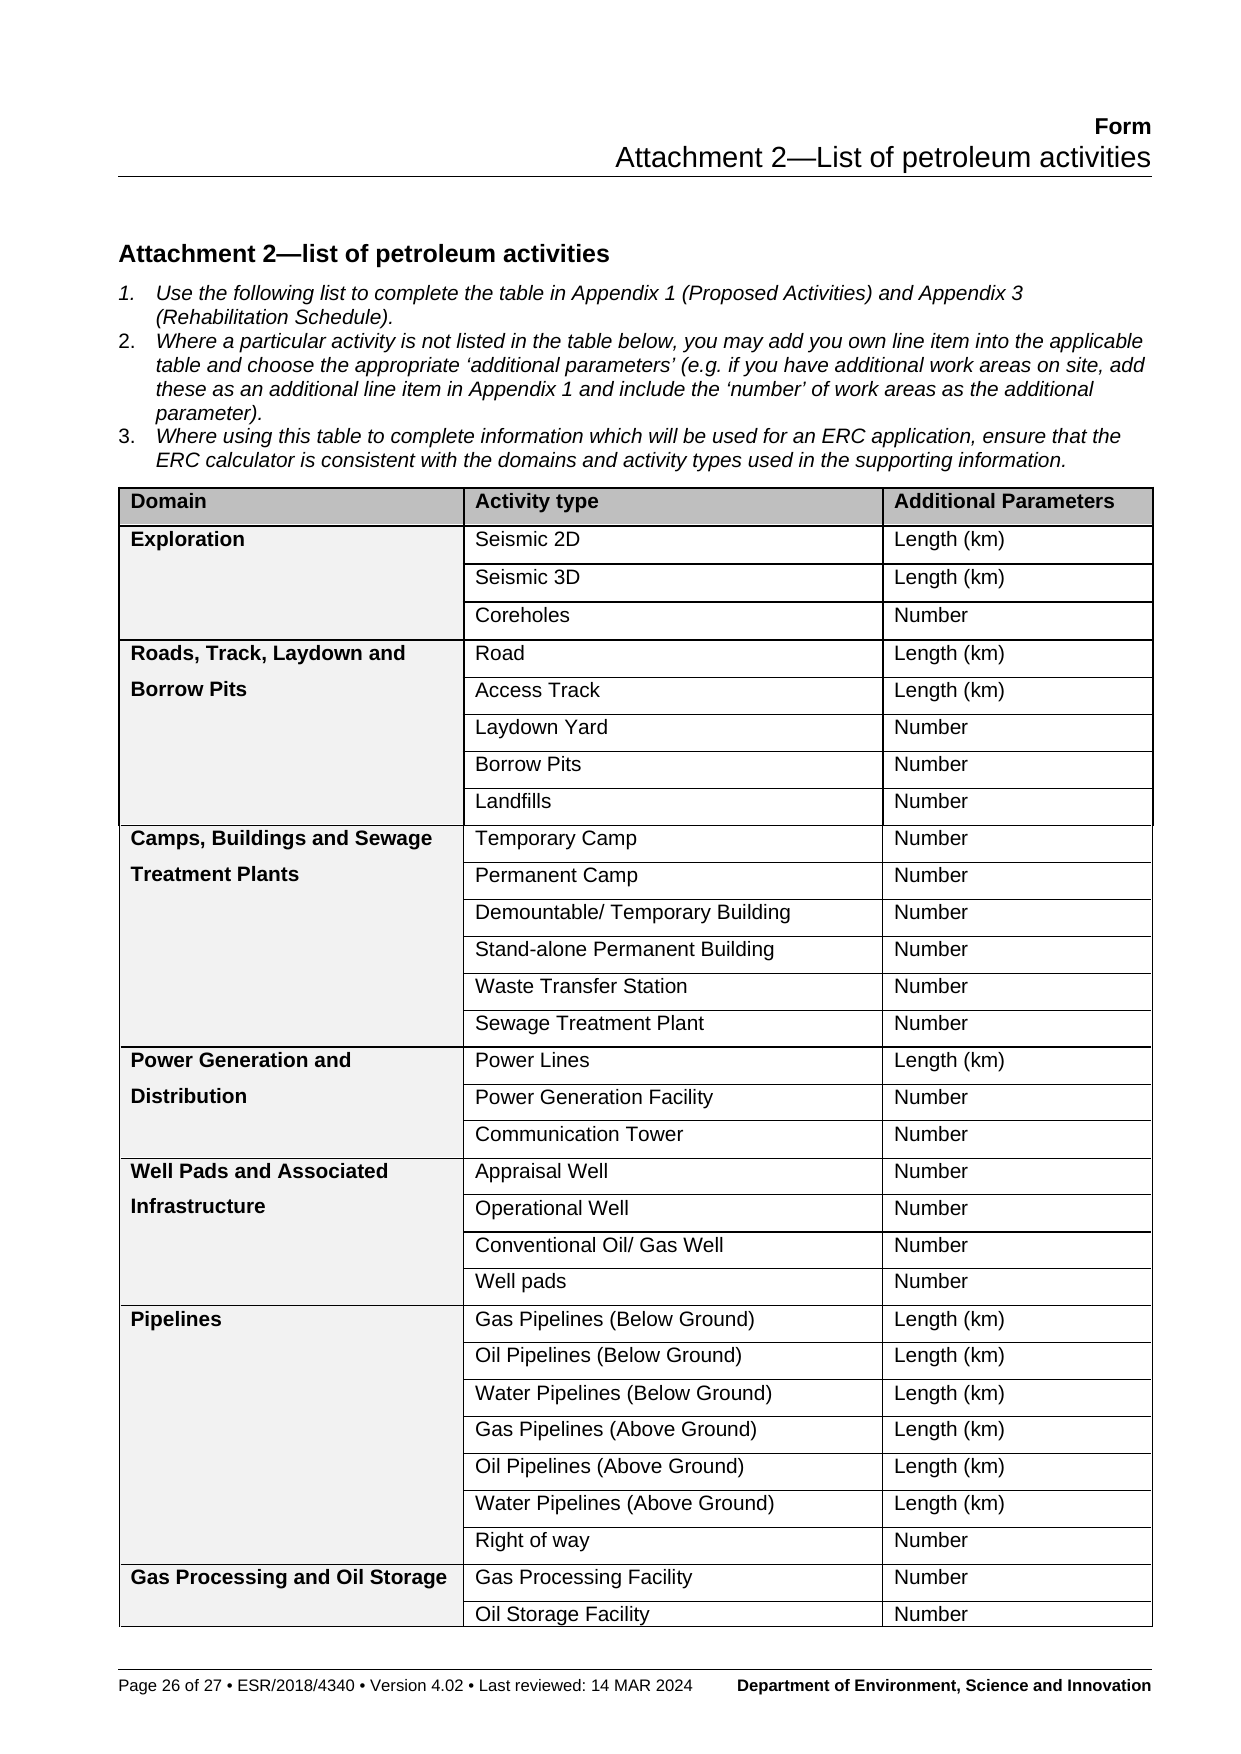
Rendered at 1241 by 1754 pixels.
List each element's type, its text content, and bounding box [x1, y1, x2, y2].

table_cell Length (km) [884, 565, 1152, 601]
table_cell Right of way [464, 1528, 882, 1564]
table_header Domain [120, 489, 463, 524]
table_cell Gas Processing and Oil Storage Facilities [120, 1565, 463, 1626]
list Use the following list to complete the table in Appendix 1 (Proposed Activities) and Appendix 3 (Rehabilitation Schedule). [118, 281, 1152, 328]
table_cell Landfills [465, 789, 882, 824]
table_cell Demountable/ Temporary Building [464, 900, 882, 936]
table_cell Stand-alone Permanent Building [464, 937, 882, 972]
table_cell Power Generation and Distribution [120, 1047, 463, 1157]
text Attachment 2—list of petroleum activities [118, 239, 1152, 268]
table_cell Coreholes [465, 603, 882, 639]
table_cell Length (km) [884, 641, 1152, 677]
table_cell Water Pipelines (Above Ground) [464, 1491, 882, 1527]
table_cell Length (km) [884, 678, 1152, 714]
table_cell Number [883, 1010, 1152, 1046]
table_cell Borrow Pits [465, 752, 882, 788]
table_cell Roads, Track, Laydown and Borrow Pits [120, 641, 463, 824]
table_cell Gas Processing Facility [464, 1565, 882, 1601]
table_cell Camps, Buildings and Sewage Treatment Plants [120, 826, 463, 1046]
table_cell Laydown Yard [465, 715, 882, 751]
list Where using this table to complete information which will be used for an ERC application, ensure that the ERC calculator is consistent with the domains and activity types used in the supporting information. [118, 424, 1152, 472]
table_cell Sewage Treatment Plant [464, 1011, 882, 1046]
table_cell Waste Transfer Station [464, 974, 882, 1009]
list Where a particular activity is not listed in the table below, you may add you own line item into the applicable table and choose the appropriate ‘additional parameters’ (e.g. if you have additional work areas on site, add these as an additional line item in Appendix 1 and include the ‘number’ of work areas as the additional parameter). [118, 328, 1152, 424]
table_cell Well Pads and Associated Infrastructure [120, 1159, 463, 1305]
table_cell Seismic 2D [465, 527, 882, 563]
table_cell Length (km) [883, 1305, 1152, 1342]
table_cell Appraisal Well [464, 1159, 882, 1194]
table_cell Seismic 3D [465, 565, 882, 601]
table_cell Number [883, 1194, 1152, 1231]
table_cell Length (km) [883, 1046, 1152, 1083]
table_cell Exploration [120, 527, 463, 639]
table_cell Oil Pipelines (Below Ground) [464, 1343, 882, 1379]
table_cell Length (km) [883, 1490, 1152, 1527]
table_cell Communication Tower [464, 1121, 882, 1157]
table_cell Number [883, 936, 1152, 972]
table_cell Permanent Camp [464, 863, 882, 898]
table_cell Oil Pipelines (Above Ground) [464, 1454, 882, 1490]
table_header Activity type [465, 489, 882, 524]
table_cell Number [883, 1268, 1152, 1305]
table_cell Number [884, 603, 1152, 639]
table_cell Gas Pipelines (Above Ground) [464, 1417, 882, 1453]
table_cell Water Pipelines (Below Ground) [464, 1380, 882, 1416]
table_cell Number [883, 1231, 1152, 1268]
table_cell Number [883, 1084, 1152, 1120]
table_cell Number [883, 1120, 1152, 1157]
table_cell Number [883, 862, 1152, 898]
table_cell Operational Well [464, 1195, 882, 1231]
table_cell Length (km) [883, 1342, 1152, 1379]
table_cell Conventional Oil/ Gas Well [464, 1233, 882, 1268]
table_cell Number [883, 1564, 1152, 1601]
table_cell Number [883, 1158, 1152, 1194]
table_cell Number [884, 715, 1152, 751]
table_cell Number [884, 789, 1152, 824]
table_cell Power Generation Facility [464, 1085, 882, 1120]
table_cell Access Track [465, 678, 882, 714]
table_header Additional Parameters [884, 489, 1152, 524]
table_cell Temporary Camp [464, 826, 882, 862]
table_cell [464, 1602, 882, 1626]
table_cell Road [465, 641, 882, 677]
table_cell Length (km) [883, 1453, 1152, 1490]
table_cell Power Lines [464, 1048, 882, 1083]
table_cell Pipelines [120, 1306, 463, 1564]
table_cell Well pads [464, 1269, 882, 1305]
table_cell Number [883, 899, 1152, 936]
table_cell Length (km) [883, 1416, 1152, 1453]
table_cell Number [883, 973, 1152, 1009]
table_cell Number [883, 1601, 1152, 1626]
table_cell Length (km) [884, 527, 1152, 563]
table_cell Number [883, 825, 1152, 862]
table_cell Gas Pipelines (Below Ground) [464, 1306, 882, 1342]
table_cell Number [883, 1527, 1152, 1564]
table_cell Length (km) [883, 1379, 1152, 1416]
table_cell Number [884, 752, 1152, 788]
